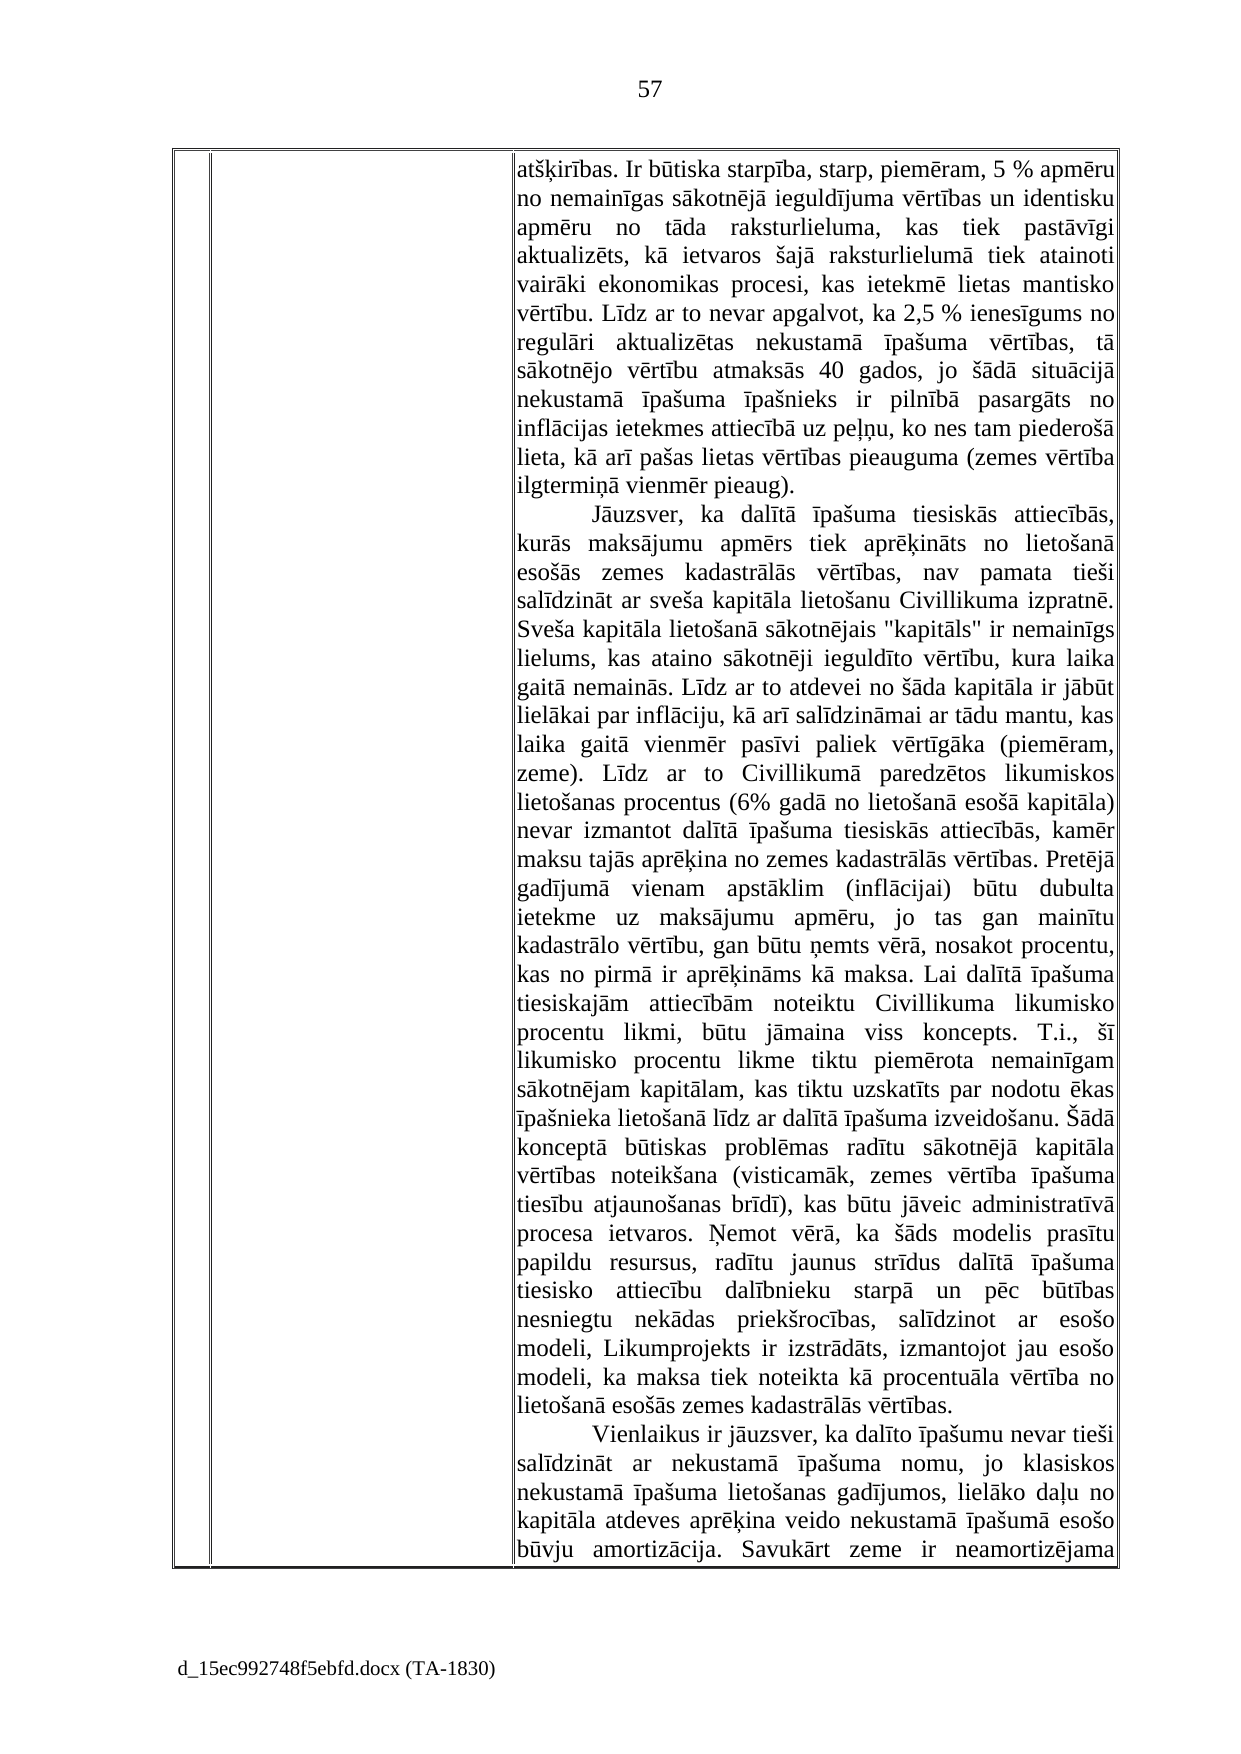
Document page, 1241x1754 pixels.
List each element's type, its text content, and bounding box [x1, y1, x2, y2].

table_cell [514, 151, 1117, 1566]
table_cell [211, 151, 513, 1566]
table_cell 2. [175, 151, 211, 1566]
